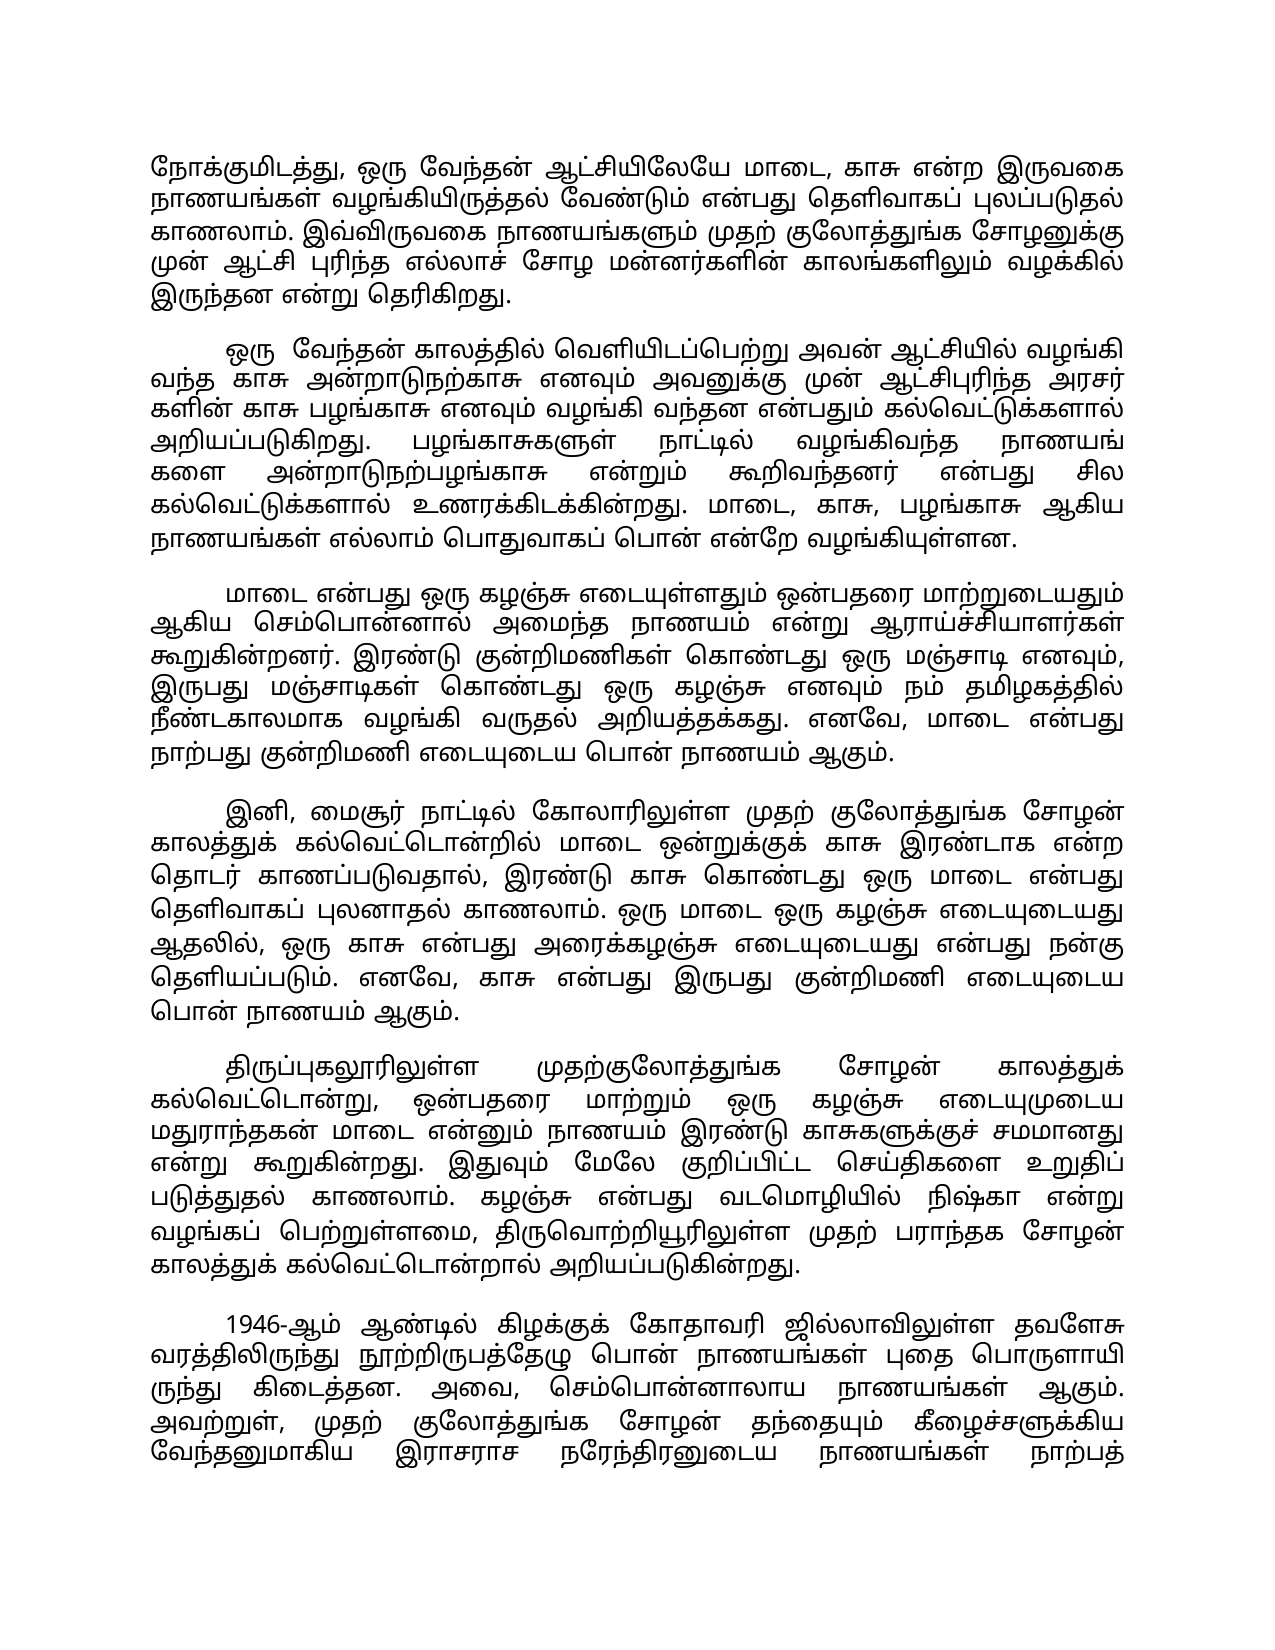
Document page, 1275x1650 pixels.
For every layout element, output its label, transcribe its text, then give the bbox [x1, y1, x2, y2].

text திருப்புகலூரிலுள்ள முதற்குலோத்துங்க சோழன் காலத்துக் கல்வெட்டொன்று, ஒன்பதரை மாற்றும் ஒரு கழஞ்சு எடையுமுடைய மதுராந்தகன் மாடை என்னும் நாணயம் இரண்டு காசுகளுக்குச் சமமானது என்று கூறுகின்றது. இதுவும் மேலே குறிப்பிட்ட செய்திகளை உறுதிப் படுத்துதல் காணலாம். கழஞ்சு என்பது வடமொழியில் நிஷ்கா என்று வழங்கப் பெற்றுள்ளமை, திருவொற்றியூரிலுள்ள முதற் பராந்தக சோழன் காலத்துக் கல்வெட்டொன்றால் அறியப்படுகின்றது. [150, 1053, 1125, 1281]
text இனி, மைசூர் நாட்டில் கோலாரிலுள்ள முதற் குலோத்துங்க சோழன் காலத்துக் கல்வெட்டொன்றில் மாடை ஒன்றுக்குக் காசு இரண்டாக என்ற தொடர் காணப்படுவதால், இரண்டு காசு கொண்டது ஒரு மாடை என்பது தெளிவாகப் புலனாதல் காணலாம். ஒரு மாடை ஒரு கழஞ்சு எடையுடையது ஆதலில், ஒரு காசு என்பது அரைக்கழஞ்சு எடையுடையது என்பது நன்கு தெளியப்படும். எனவே, காசு என்பது இருபது குன்றிமணி எடையுடைய பொன் நாணயம் ஆகும். [150, 794, 1125, 1028]
text ஒரு வேந்தன் காலத்தில் வெளியிடப்பெற்று அவன் ஆட்சியில் வழங்கி வந்த காசு அன்றாடுநற்காசு எனவும் அவனுக்கு முன் ஆட்சிபுரிந்த அரசர் களின் காசு பழங்காசு எனவும் வழங்கி வந்தன என்பதும் கல்வெட்டுக்களால் அறியப்படுகிறது. பழங்காசுகளுள் நாட்டில் வழங்கிவந்த நாணயங் களை அன்றாடுநற்பழங்காசு என்றும் கூறிவந்தனர் என்பது சில கல்வெட்டுக்களால் உணரக்கிடக்கின்றது. மாடை, காசு, பழங்காசு ஆகிய நாணயங்கள் எல்லாம் பொதுவாகப் பொன் என்றே வழங்கியுள்ளன. [150, 336, 1125, 554]
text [150, 150, 1125, 311]
text மாடை என்பது ஒரு கழஞ்சு எடையுள்ளதும் ஒன்பதரை மாற்றுடையதும் ஆகிய செம்பொன்னால் அமைந்த நாணயம் என்று ஆராய்ச்சியாளர்கள் கூறுகின்றனர். இரண்டு குன்றிமணிகள் கொண்டது ஒரு மஞ்சாடி எனவும், இருபது மஞ்சாடிகள் கொண்டது ஒரு கழஞ்சு எனவும் நம் தமிழகத்தில் நீண்டகாலமாக வழங்கி வருதல் அறியத்தக்கது. எனவே, மாடை என்பது நாற்பது குன்றிமணி எடையுடைய பொன் நாணயம் ஆகும். [150, 579, 1125, 769]
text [150, 1306, 1125, 1467]
